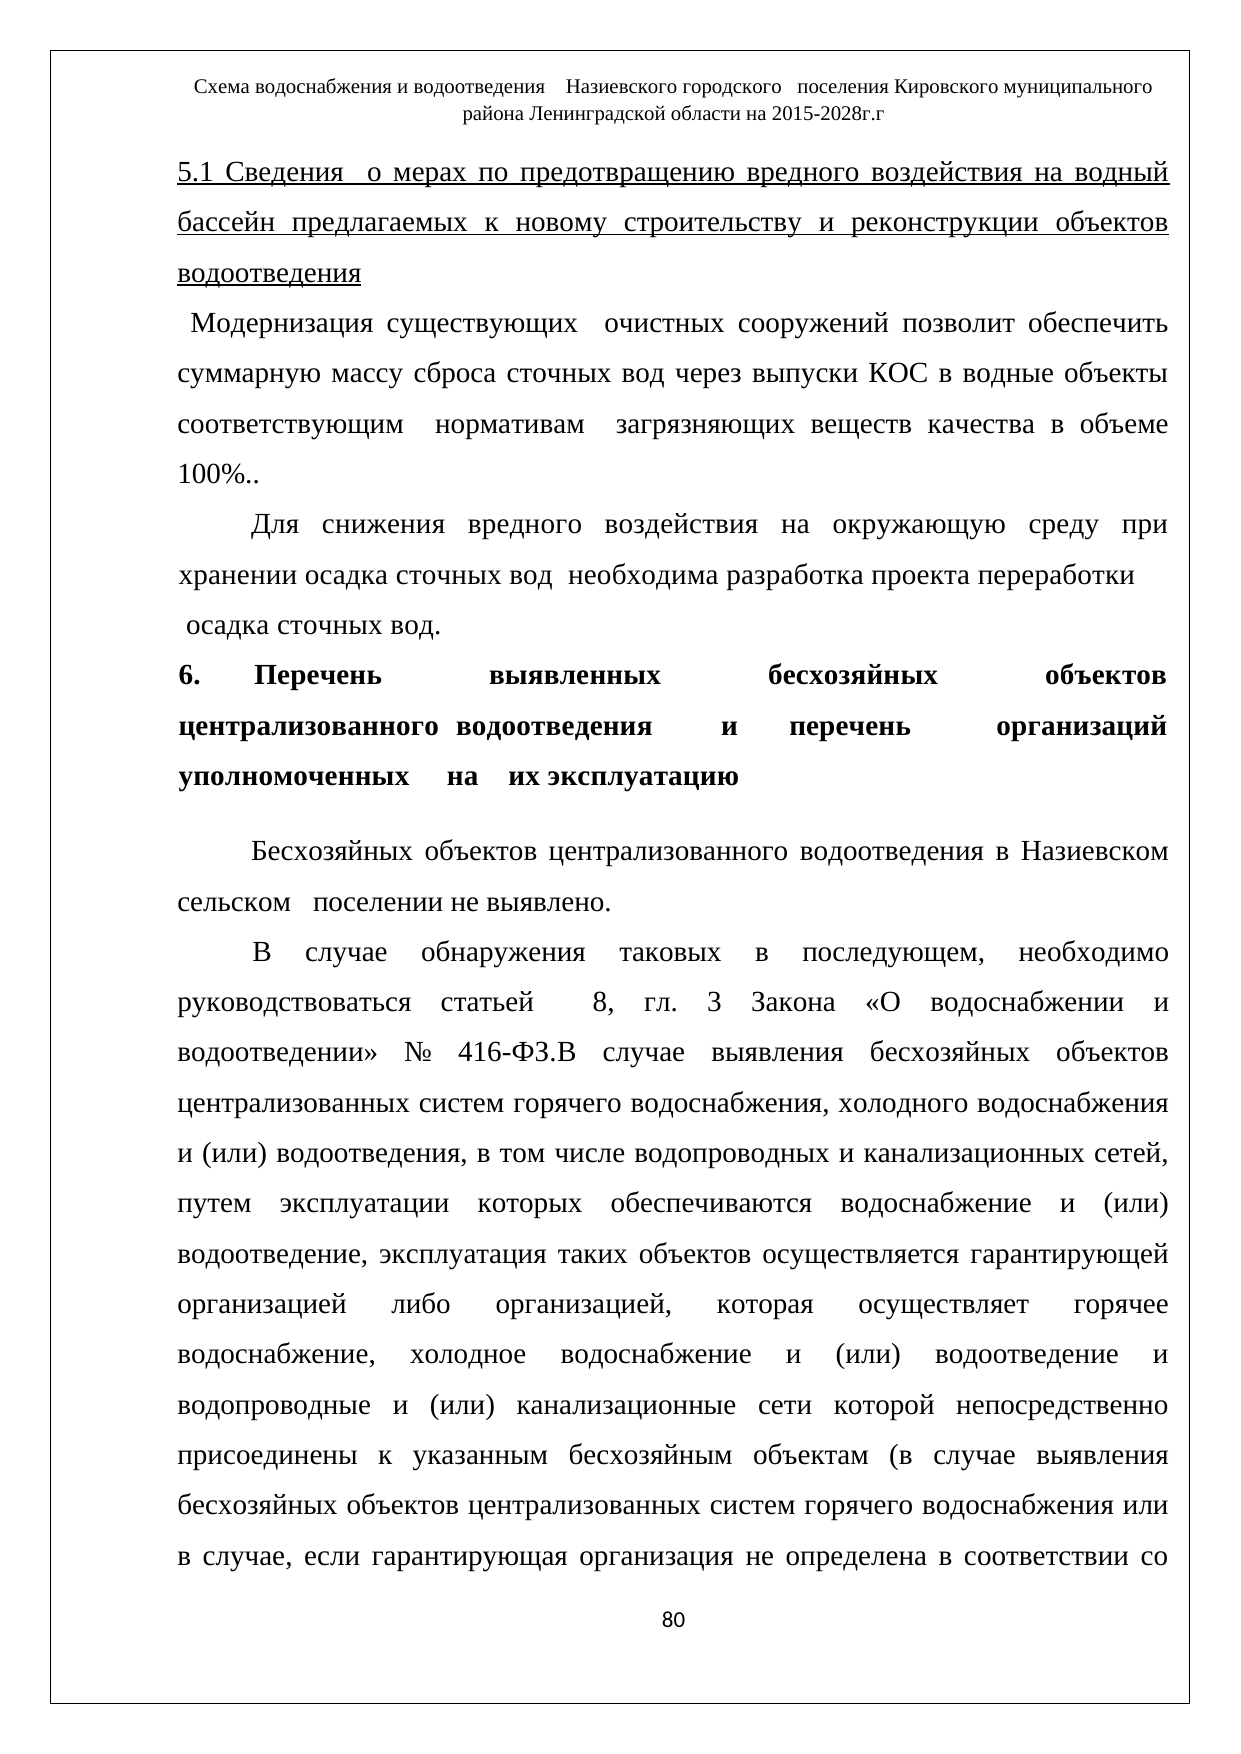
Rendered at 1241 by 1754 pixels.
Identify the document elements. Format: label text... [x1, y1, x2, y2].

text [177, 934, 1169, 1571]
text 6. Перечень выявленных бесхозяйных объектов централизованного водоотведения и перечень организаций уполномоченных на их эксплуатацию [178, 657, 1169, 792]
text Бесхозяйных объектов централизованного водоотведения в Назиевском сельском поселении не выявлено. [177, 833, 1169, 917]
text 5.1 Сведения о мерах по предотвращению вредного воздействия на водный бассейн предлагаемых к новому строительству и реконструкции объектов водоотведения Модернизация существующих очистных сооружений позволит обеспечить суммарную массу сброса сточных вод через выпуски КОС в водные объекты соответствующим нормативам загрязняющих веществ качества в объеме 100%.. [177, 154, 1169, 183]
text Для снижения вредного воздействия на окружающую среду при хранении осадка сточных вод необходима разработка проекта переработки [178, 506, 1169, 590]
text 5.1 Сведения о мерах по предотвращению вредного воздействия на водный бассейн предлагаемых к новому строительству и реконструкции объектов водоотведения Модернизация существующих очистных сооружений позволит обеспечить суммарную массу сброса сточных вод через выпуски КОС в водные объекты соответствующим нормативам загрязняющих веществ качества в объеме 100%.. [177, 185, 1169, 234]
text 5.1 Сведения о мерах по предотвращению вредного воздействия на водный бассейн предлагаемых к новому строительству и реконструкции объектов водоотведения Модернизация существующих очистных сооружений позволит обеспечить суммарную массу сброса сточных вод через выпуски КОС в водные объекты соответствующим нормативам загрязняющих веществ качества в объеме 100%.. [177, 235, 1169, 490]
text осадка сточных вод. [178, 607, 1169, 641]
